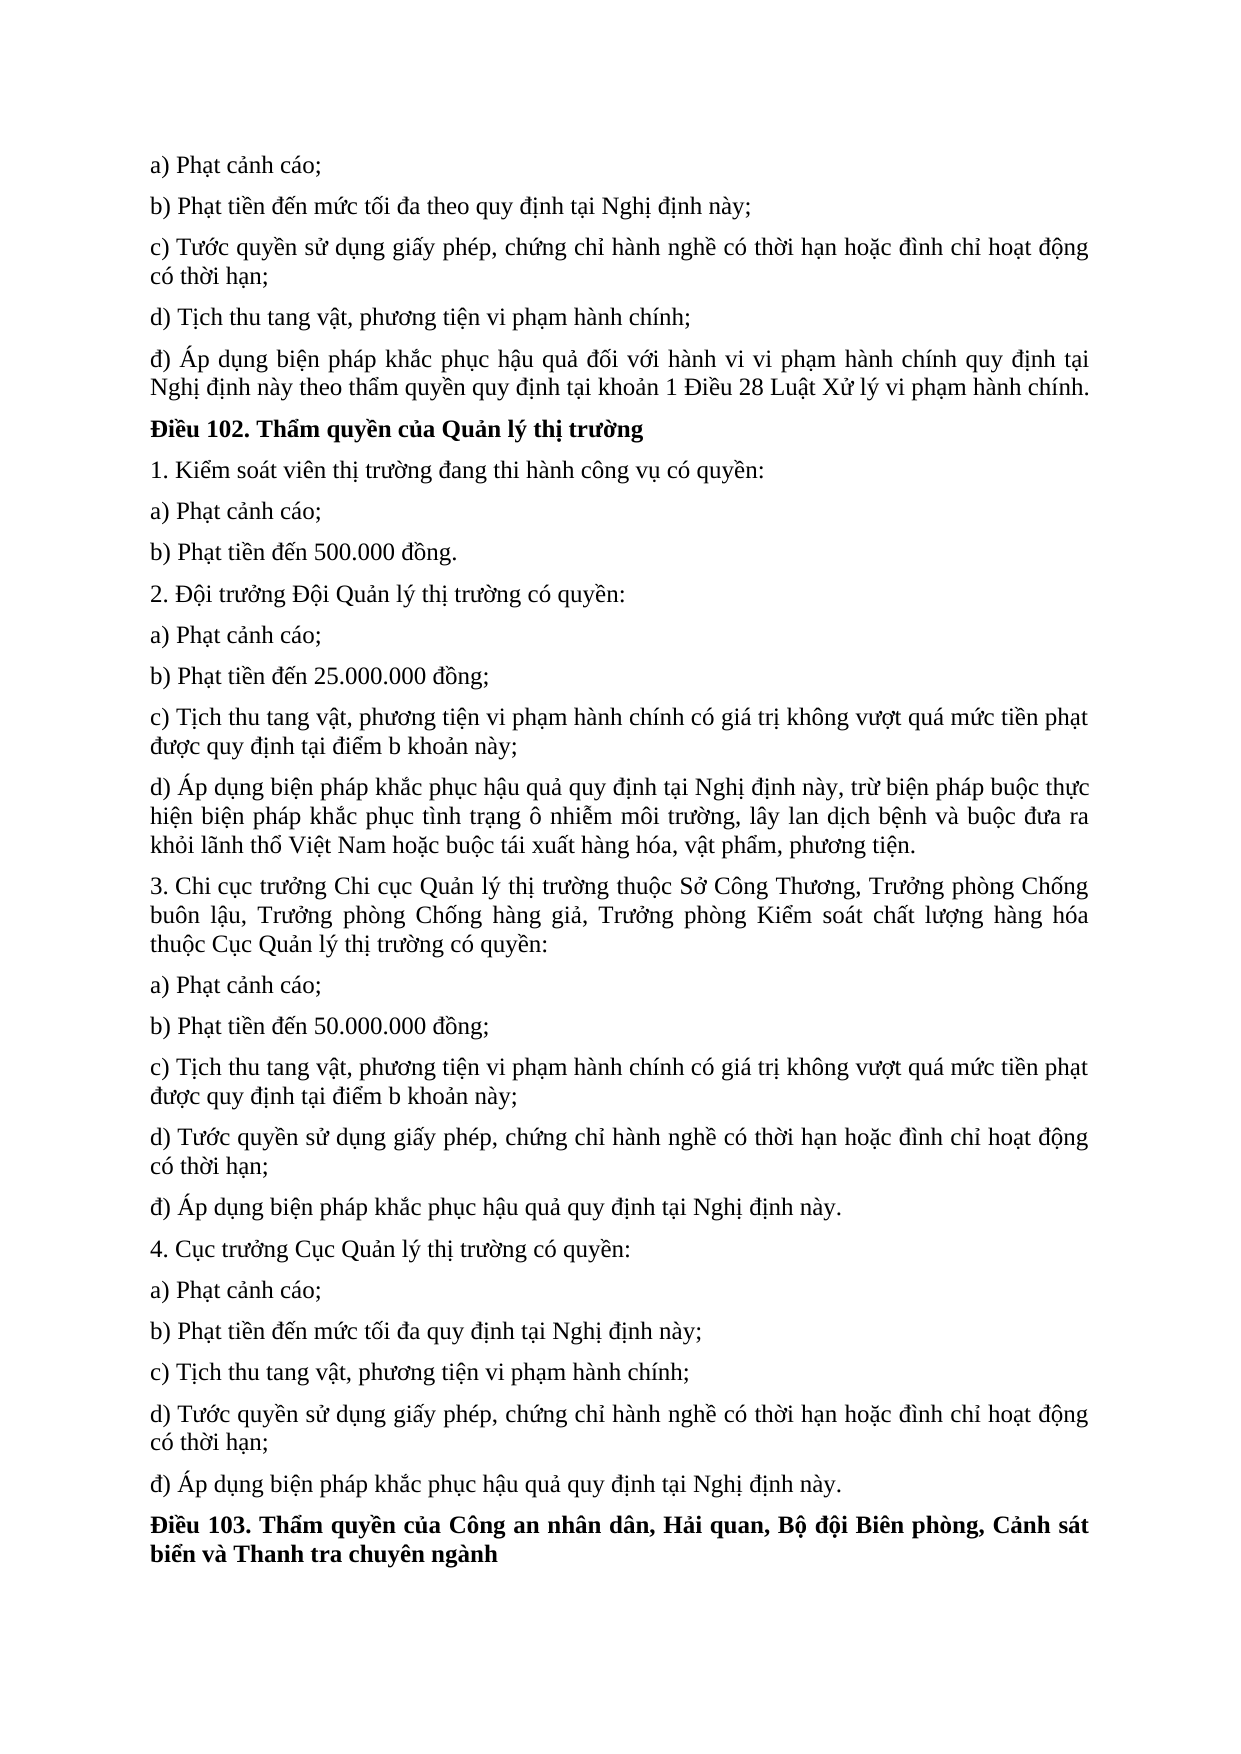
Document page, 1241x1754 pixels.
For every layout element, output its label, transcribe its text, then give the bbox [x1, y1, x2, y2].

text d) Tước quyền sử dụng giấy phép, chứng chỉ hành nghề có thời hạn hoặc đình chỉ hoạt động có thời hạn; [150, 1399, 1090, 1456]
text b) Phạt tiền đến mức tối đa theo quy định tại Nghị định này; [150, 191, 1090, 220]
text Điều 102. Thẩm quyền của Quản lý thị trường [150, 414, 1090, 442]
text 3. Chi cục trưởng Chi cục Quản lý thị trường thuộc Sở Công Thương, Trưởng phòng Chống buôn lậu, Trưởng phòng Chống hàng giả, Trưởng phòng Kiểm soát chất lượng hàng hóa thuộc Cục Quản lý thị trường có quyền: [150, 871, 1090, 957]
text 2. Đội trưởng Đội Quản lý thị trường có quyền: [150, 579, 1090, 607]
text đ) Áp dụng biện pháp khắc phục hậu quả quy định tại Nghị định này. [150, 1192, 1090, 1221]
text d) Tước quyền sử dụng giấy phép, chứng chỉ hành nghề có thời hạn hoặc đình chỉ hoạt động có thời hạn; [150, 1122, 1090, 1180]
text d) Áp dụng biện pháp khắc phục hậu quả quy định tại Nghị định này, trừ biện pháp buộc thực hiện biện pháp khắc phục tình trạng ô nhiễm môi trường, lây lan dịch bệnh và buộc đưa ra khỏi lãnh thổ Việt Nam hoặc buộc tái xuất hàng hóa, vật phẩm, phương tiện. [150, 772, 1090, 859]
text 1. Kiểm soát viên thị trường đang thi hành công vụ có quyền: [150, 455, 1090, 484]
text a) Phạt cảnh cáo; [150, 620, 1090, 649]
text c) Tịch thu tang vật, phương tiện vi phạm hành chính có giá trị không vượt quá mức tiền phạt được quy định tại điểm b khoản này; [150, 702, 1090, 760]
text b) Phạt tiền đến 500.000 đồng. [150, 537, 1090, 566]
text a) Phạt cảnh cáo; [150, 496, 1090, 525]
text c) Tước quyền sử dụng giấy phép, chứng chỉ hành nghề có thời hạn hoặc đình chỉ hoạt động có thời hạn; [150, 232, 1090, 290]
text d) Tịch thu tang vật, phương tiện vi phạm hành chính; [150, 302, 1090, 331]
text c) Tịch thu tang vật, phương tiện vi phạm hành chính có giá trị không vượt quá mức tiền phạt được quy định tại điểm b khoản này; [150, 1052, 1090, 1110]
text c) Tịch thu tang vật, phương tiện vi phạm hành chính; [150, 1357, 1090, 1386]
text đ) Áp dụng biện pháp khắc phục hậu quả đối với hành vi vi phạm hành chính quy định tại Nghị định này theo thẩm quyền quy định tại khoản 1 Điều 28 Luật Xử lý vi phạm hành chính. [150, 344, 1090, 401]
text a) Phạt cảnh cáo; [150, 970, 1090, 999]
text b) Phạt tiền đến 50.000.000 đồng; [150, 1011, 1090, 1040]
text Điều 103. Thẩm quyền của Công an nhân dân, Hải quan, Bộ đội Biên phòng, Cảnh sát biển và Thanh tra chuyên ngành [150, 1510, 1090, 1567]
text 4. Cục trưởng Cục Quản lý thị trường có quyền: [150, 1234, 1090, 1262]
text a) Phạt cảnh cáo; [150, 150, 1090, 179]
text đ) Áp dụng biện pháp khắc phục hậu quả quy định tại Nghị định này. [150, 1469, 1090, 1497]
text a) Phạt cảnh cáo; [150, 1275, 1090, 1304]
text b) Phạt tiền đến mức tối đa quy định tại Nghị định này; [150, 1316, 1090, 1345]
text b) Phạt tiền đến 25.000.000 đồng; [150, 661, 1090, 690]
